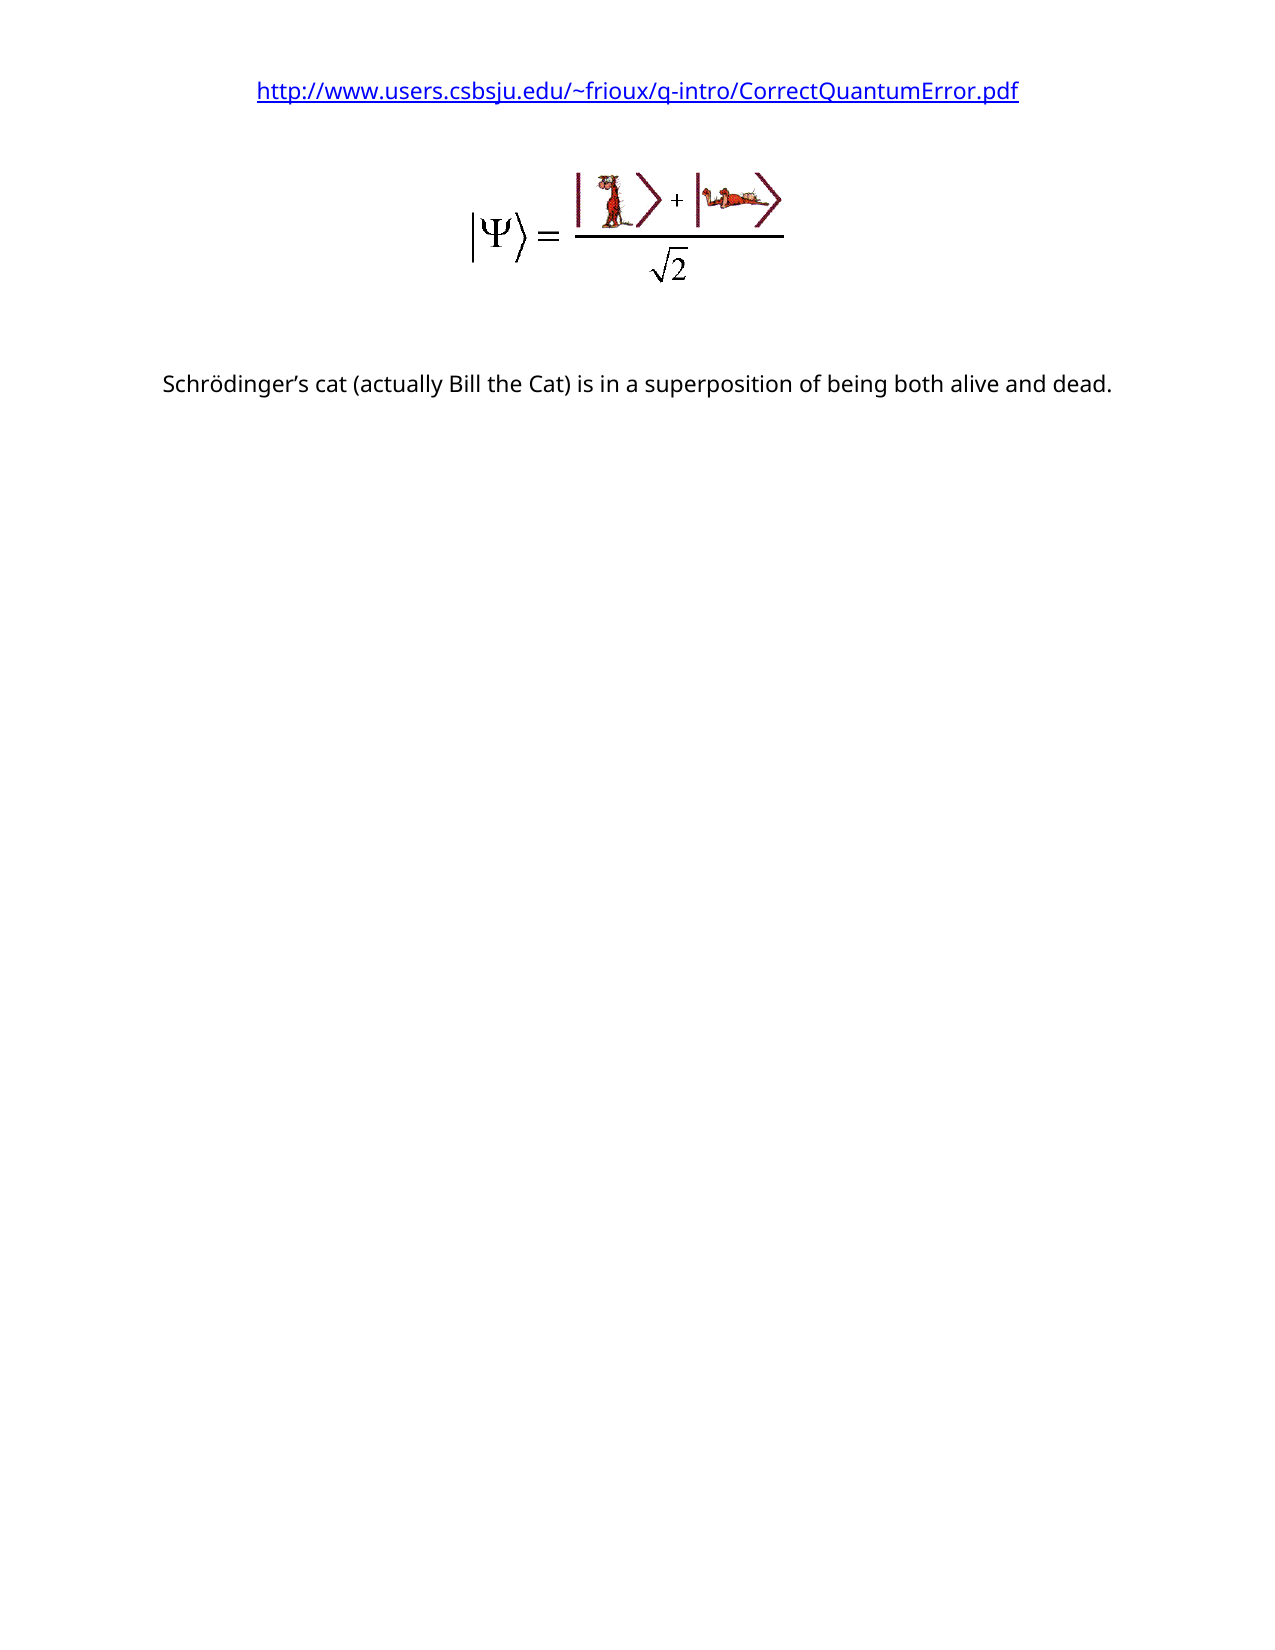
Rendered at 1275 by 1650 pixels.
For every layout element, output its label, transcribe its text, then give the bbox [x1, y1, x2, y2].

text Schrödinger’s cat (actually Bill the Cat) is in a superposition of being both alive and dead. [90, 368, 1185, 399]
picture [463, 111, 812, 343]
